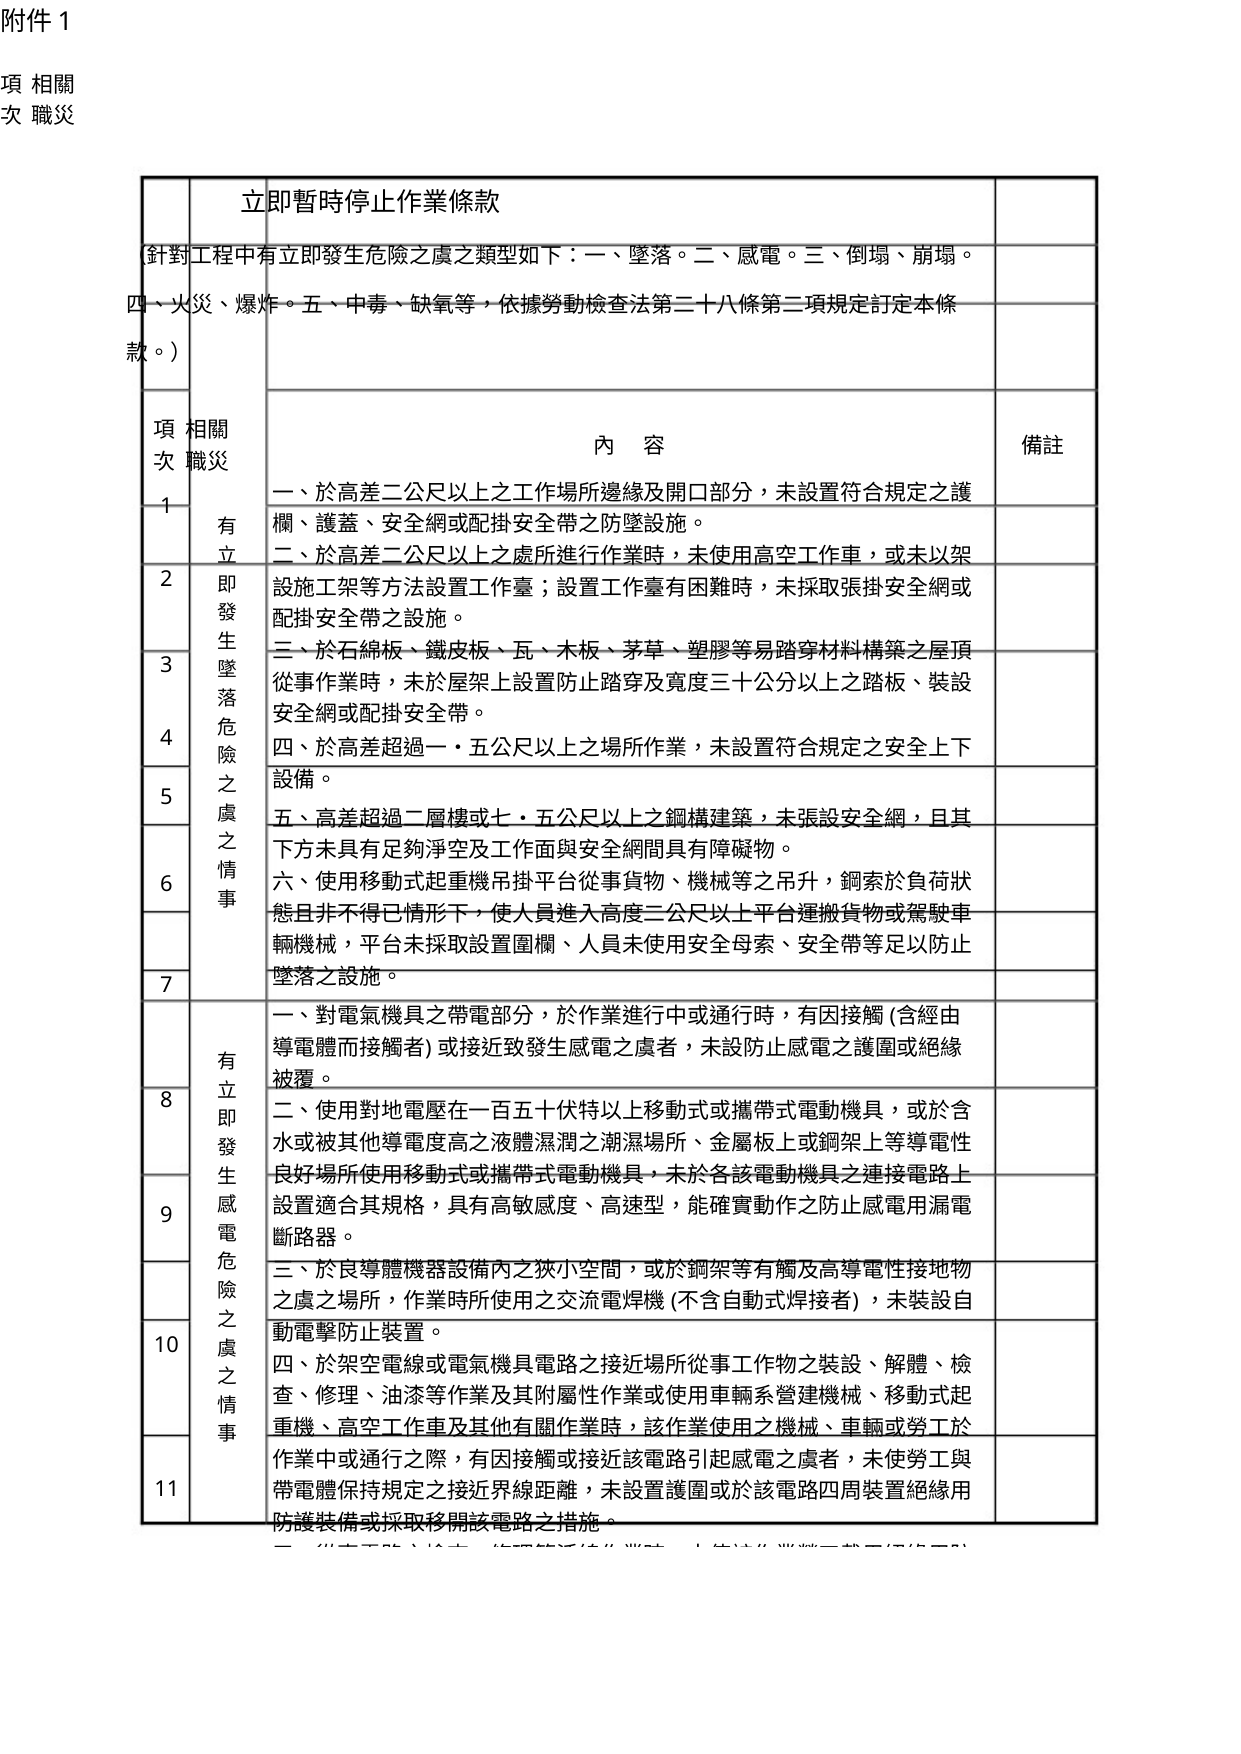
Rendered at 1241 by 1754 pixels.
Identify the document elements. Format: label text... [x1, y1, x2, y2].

text 項 相關 [0, 67, 1240, 98]
text 附件1 [0, 0, 1240, 38]
picture [0, 0, 1241, 1753]
text 次 職災 [0, 98, 1240, 130]
